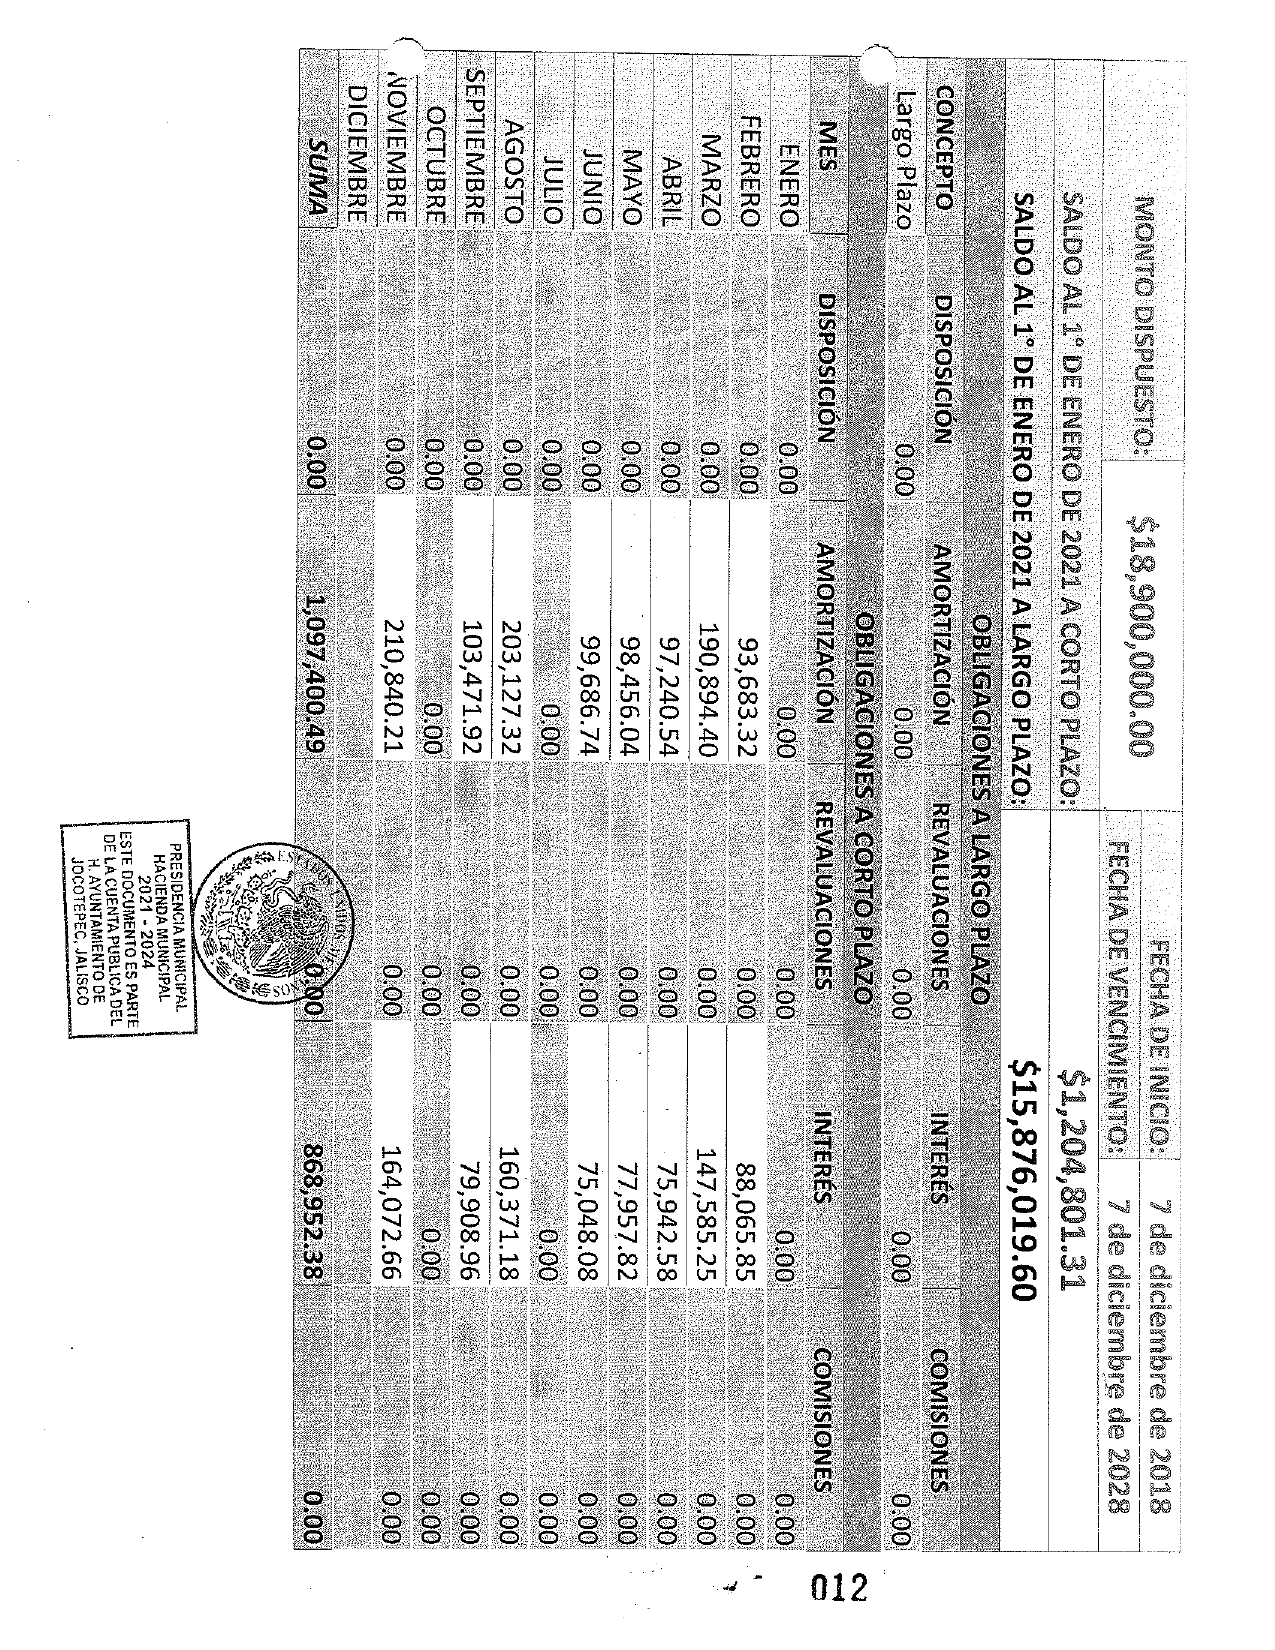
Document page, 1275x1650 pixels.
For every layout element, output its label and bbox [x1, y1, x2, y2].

picture [17, 37, 1187, 1618]
